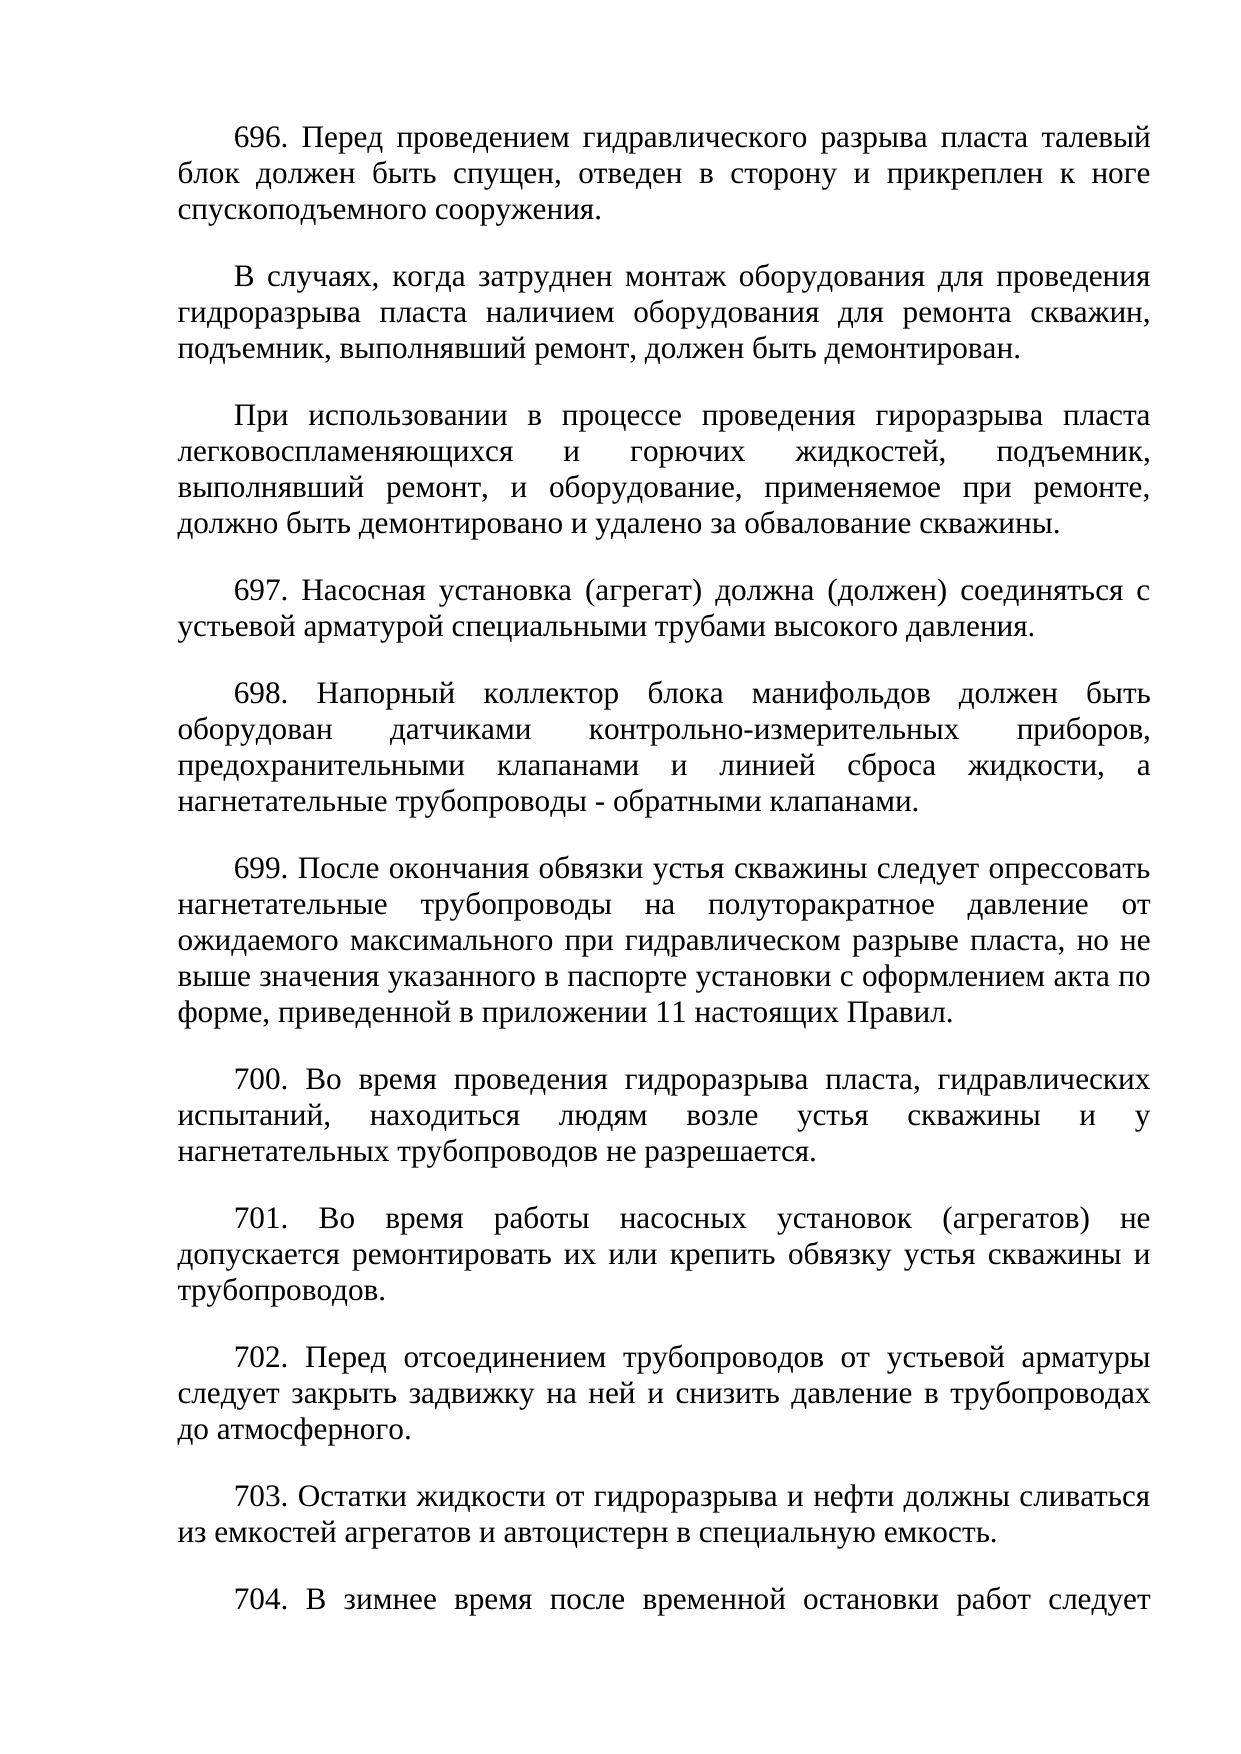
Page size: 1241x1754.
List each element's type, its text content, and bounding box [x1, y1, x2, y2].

text 697. Насосная установка (агрегат) должна (должен) соединяться с устьевой арматурой специальными трубами высокого давления. [177, 571, 1152, 643]
text 702. Перед отсоединением трубопроводов от устьевой арматуры следует закрыть задвижку на ней и снизить давление в трубопроводах до атмосферного. [177, 1338, 1152, 1446]
text 701. Во время работы насосных установок (агрегатов) не допускается ремонтировать их или крепить обвязку устья скважины и трубопроводов. [177, 1199, 1152, 1307]
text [177, 1581, 1152, 1617]
text В случаях, когда затруднен монтаж оборудования для проведения гидроразрыва пласта наличием оборудования для ремонта скважин, подъемник, выполнявший ремонт, должен быть демонтирован. [177, 257, 1152, 365]
text 703. Остатки жидкости от гидроразрыва и нефти должны сливаться из емкостей агрегатов и автоцистерн в специальную емкость. [177, 1477, 1152, 1549]
text 698. Напорный коллектор блока манифольдов должен быть оборудован датчиками контрольно-измерительных приборов, предохранительными клапанами и линией сброса жидкости, а нагнетательные трубопроводы - обратными клапанами. [177, 674, 1152, 818]
text При использовании в процессе проведения гироразрыва пласта легковоспламеняющихся и горючих жидкостей, подъемник, выполнявший ремонт, и оборудование, применяемое при ремонте, должно быть демонтировано и удалено за обвалование скважины. [177, 396, 1152, 540]
text 696. Перед проведением гидравлического разрыва пласта талевый блок должен быть спущен, отведен в сторону и прикреплен к ноге спускоподъемного сооружения. [177, 118, 1152, 226]
text 700. Во время проведения гидроразрыва пласта, гидравлических испытаний, находиться людям возле устья скважины и у нагнетательных трубопроводов не разрешается. [177, 1060, 1152, 1168]
text 699. После окончания обвязки устья скважины следует опрессовать нагнетательные трубопроводы на полуторакратное давление от ожидаемого максимального при гидравлическом разрыве пласта, но не выше значения указанного в паспорте установки с оформлением акта по форме, приведенной в приложении 11 настоящих Правил. [177, 849, 1152, 1029]
